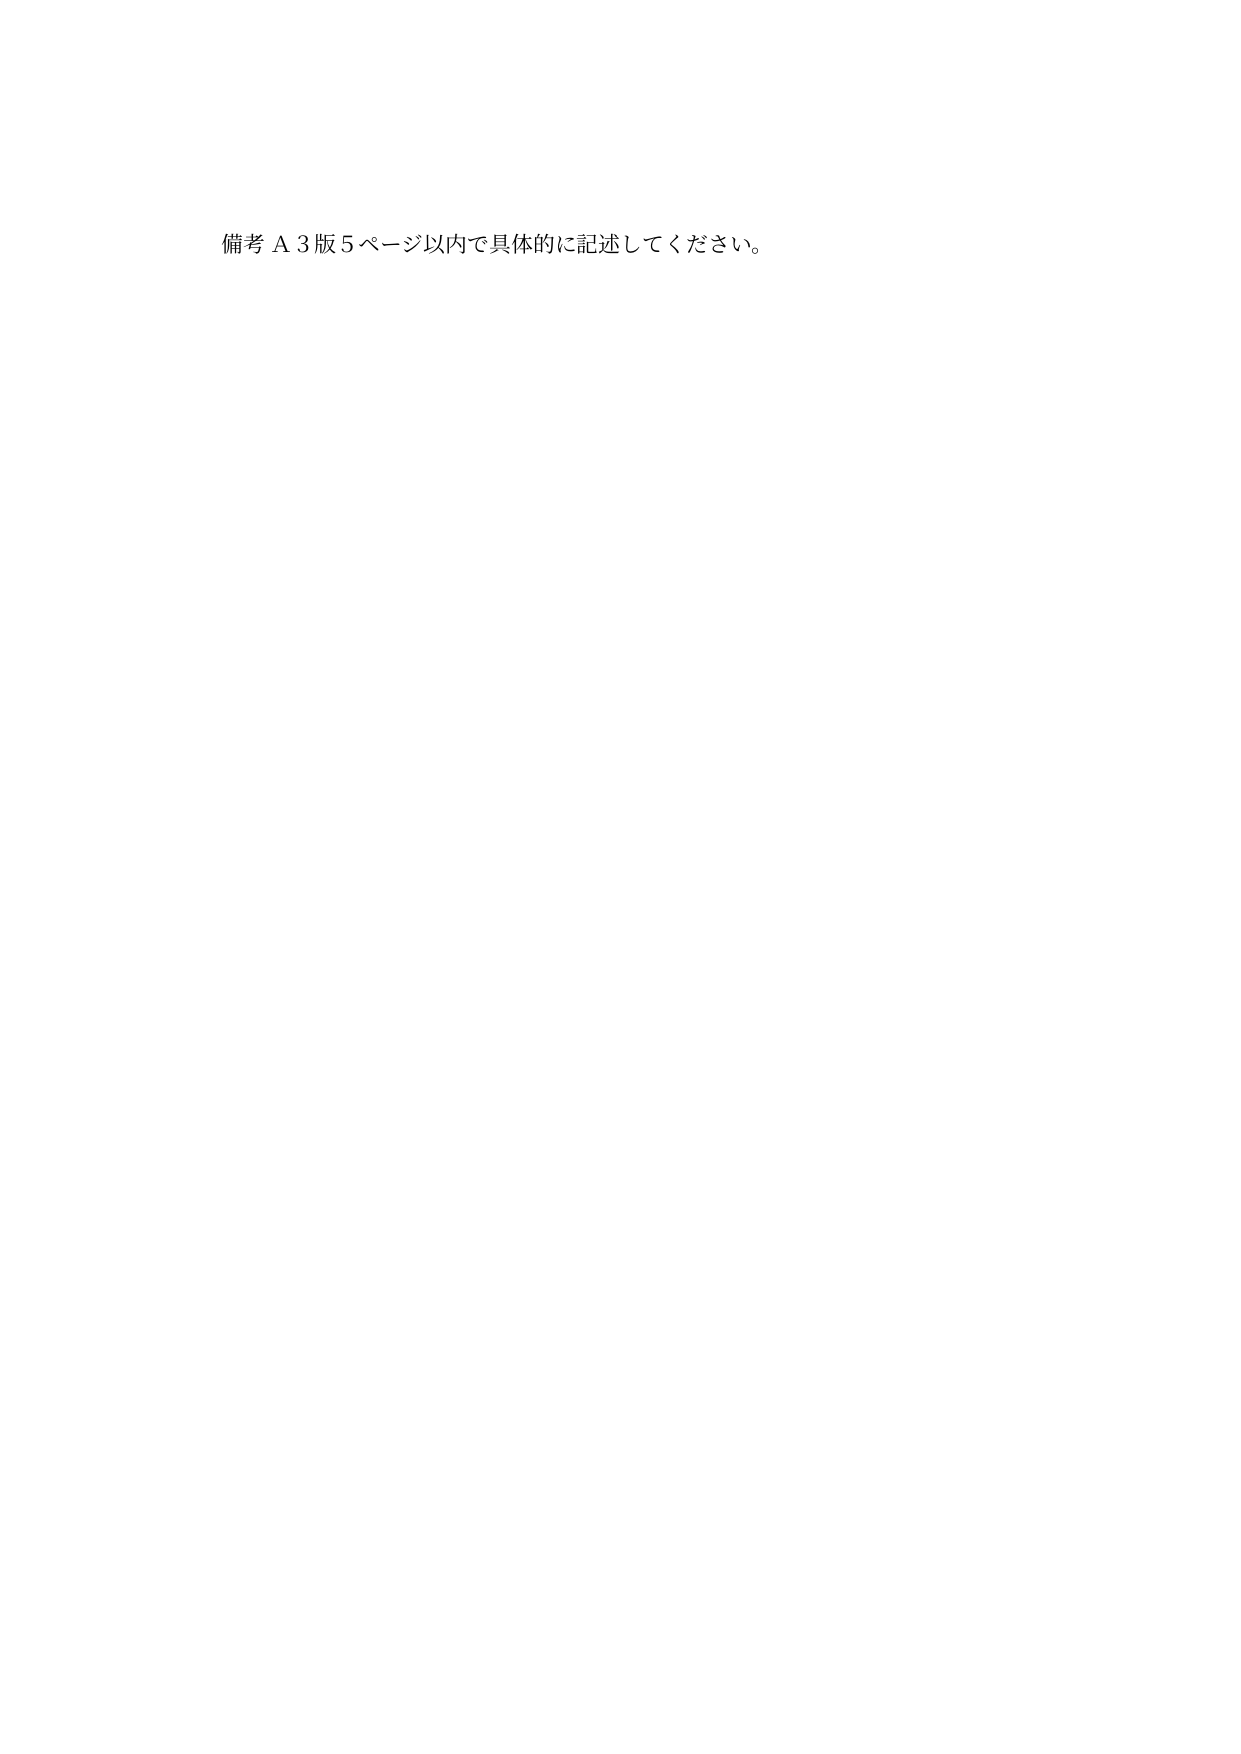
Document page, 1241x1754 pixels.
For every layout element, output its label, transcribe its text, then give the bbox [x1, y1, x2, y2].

text 備考 Ａ３版５ページ以内で具体的に記述してください。 [199, 224, 1063, 261]
